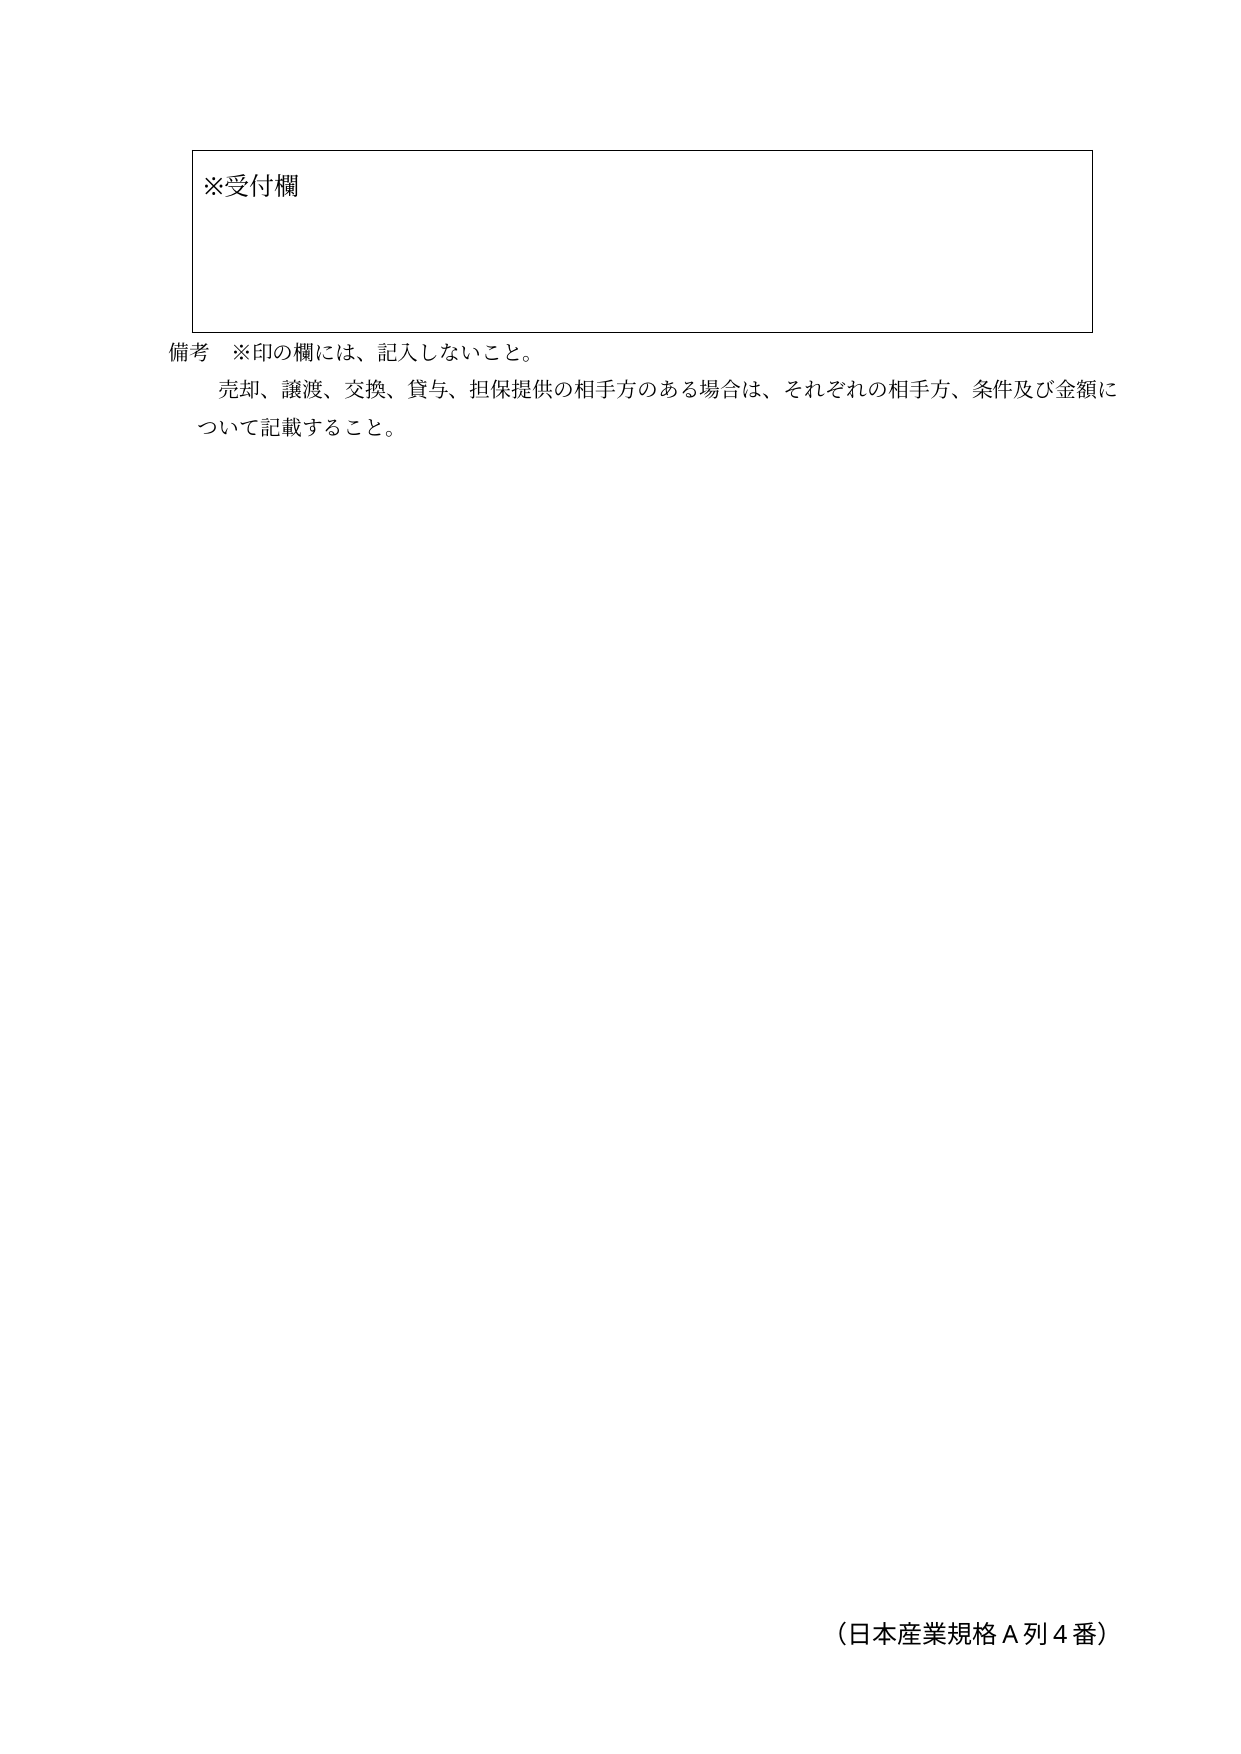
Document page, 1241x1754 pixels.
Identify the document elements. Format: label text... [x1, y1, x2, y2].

text 売却、譲渡、交換、貸与、担保提供の相手方のある場合は、それぞれの相手方、条件及び金額について記載すること。 [198, 370, 1122, 445]
text 備考 ※印の欄には、記入しないこと。 [148, 333, 1122, 370]
table_cell ※受付欄 [193, 151, 1092, 332]
